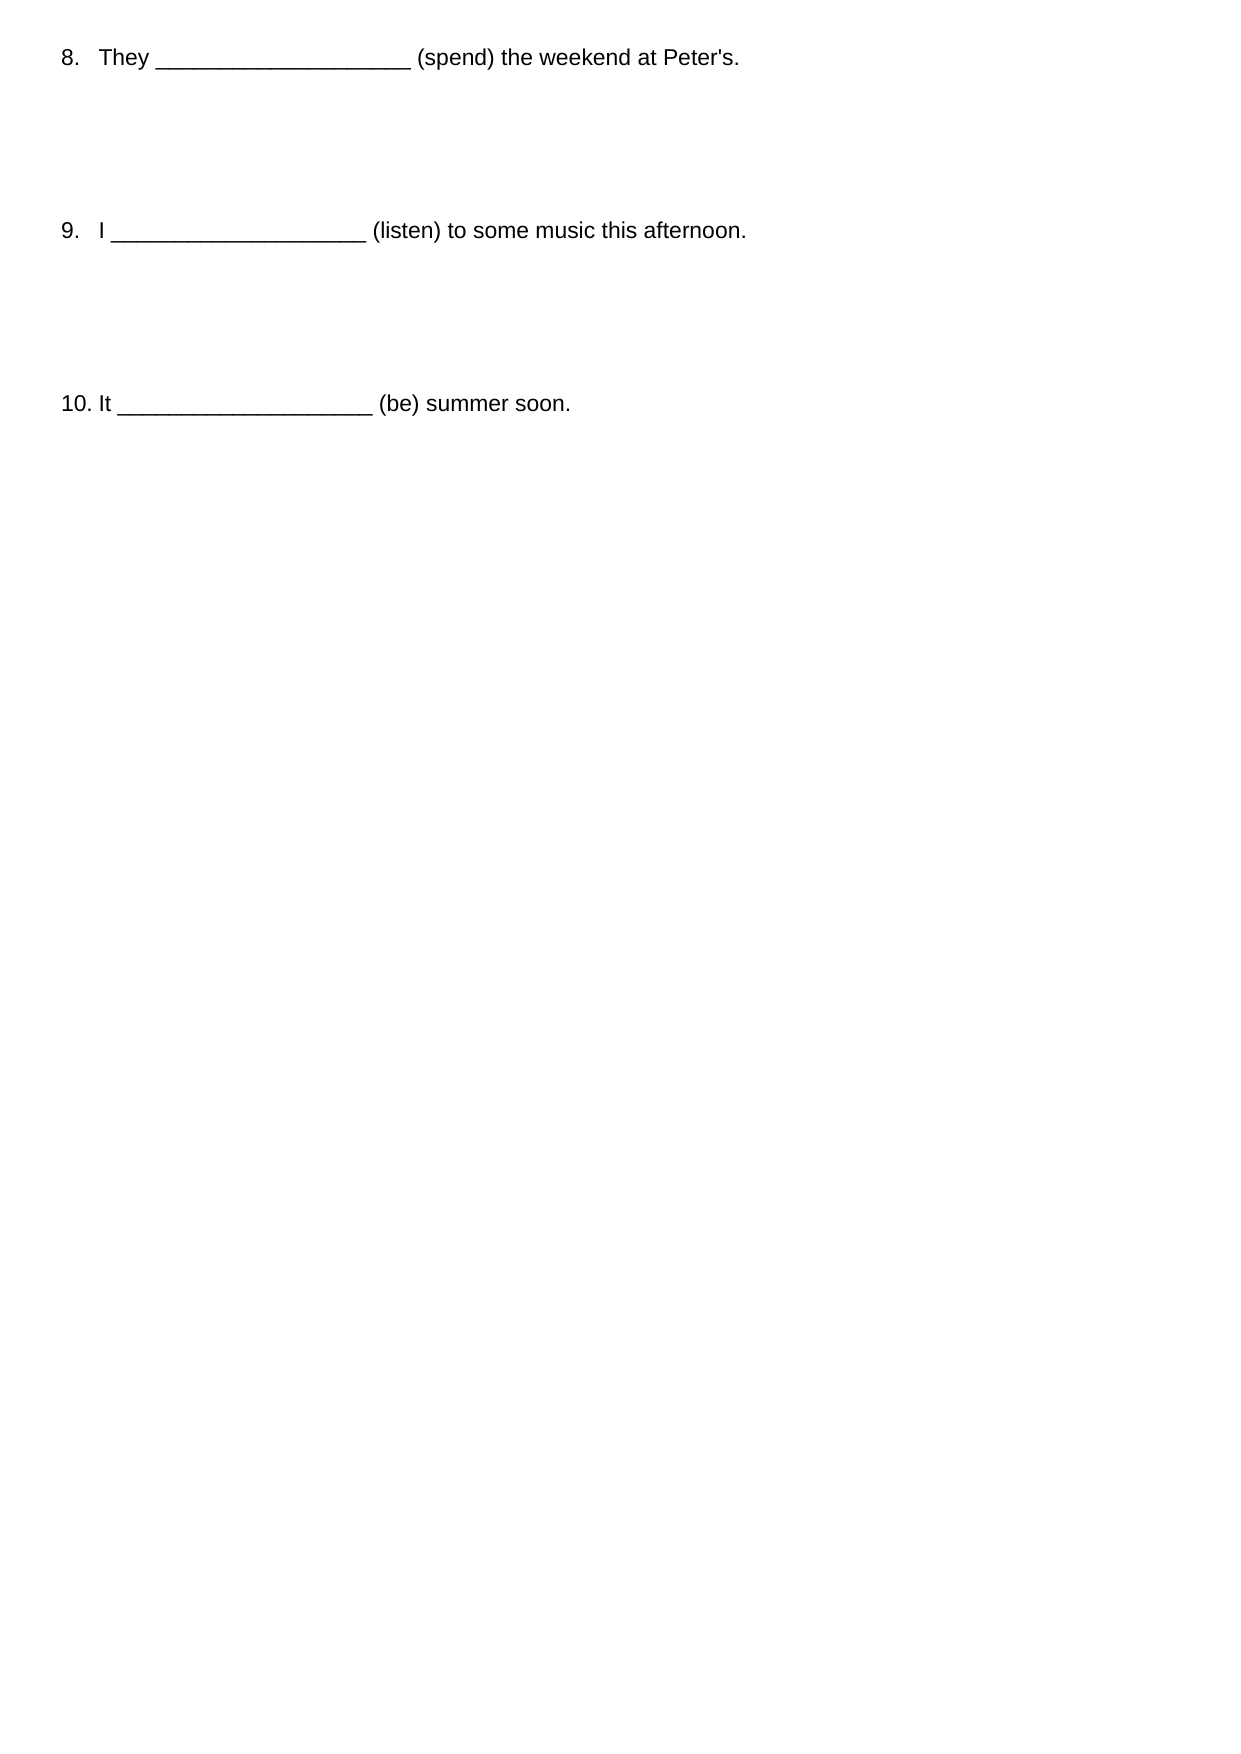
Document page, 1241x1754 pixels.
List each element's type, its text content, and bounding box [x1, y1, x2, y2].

list They ____________________ (spend) the weekend at Peter's. [61, 44, 1192, 70]
list I ____________________ (listen) to some music this afternoon. [61, 217, 1192, 243]
list It ____________________ (be) summer soon. [61, 390, 1192, 417]
